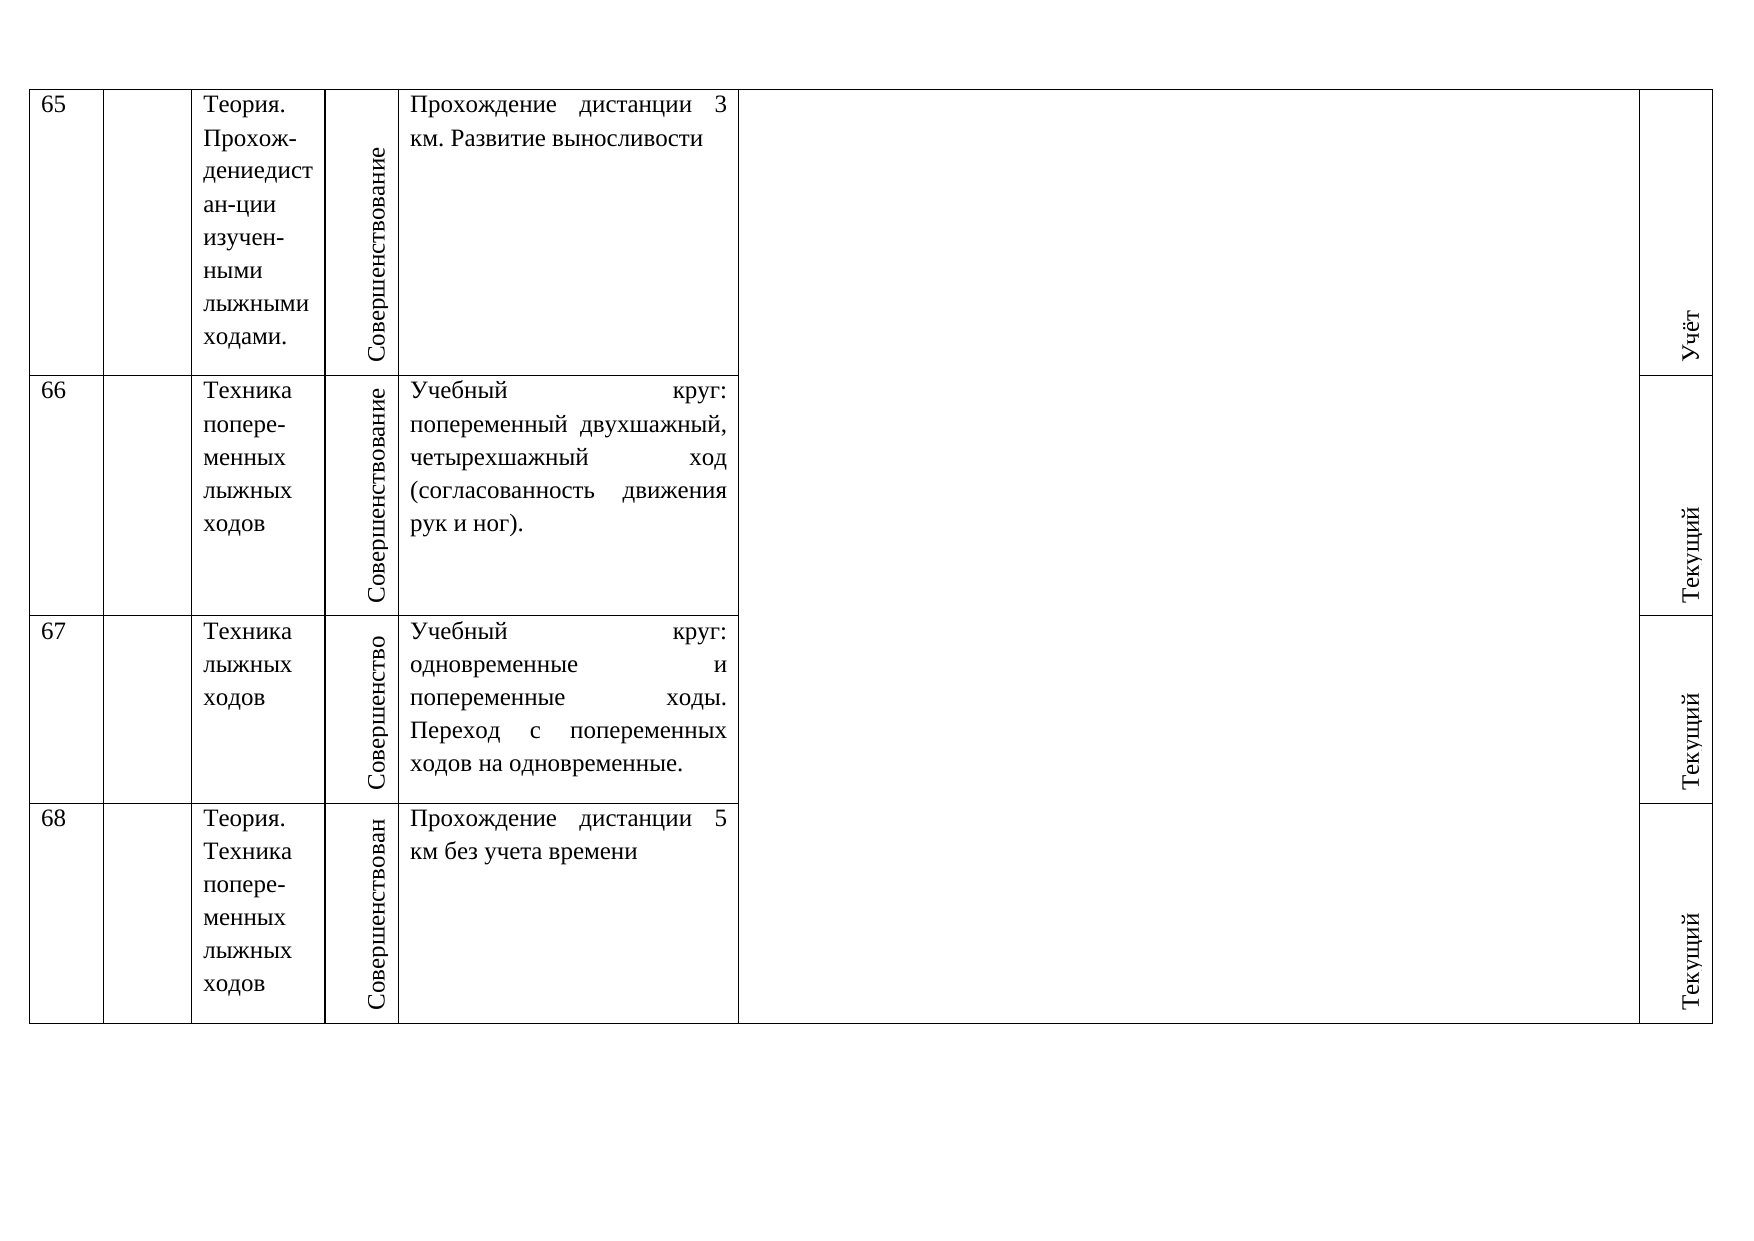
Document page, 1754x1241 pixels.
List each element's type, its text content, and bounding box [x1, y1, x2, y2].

table_cell 68 [30, 804, 103, 1022]
table_cell 67 [30, 616, 103, 802]
table_cell Текущий [1640, 616, 1712, 802]
table_cell 65 [30, 90, 103, 374]
table_cell Совершенствование [326, 376, 398, 615]
table_cell Техника лыжных ходов [192, 616, 324, 802]
table_cell Совершенствование [326, 616, 398, 802]
table_cell Техника попеременных лыжных ходов [192, 376, 324, 615]
table_cell Прохождение дистанции 5 км без учета времени [399, 804, 738, 1022]
table_cell Учебный круг: одновременные и попеременные ходы. Переход с попеременных ходов на одновременные. [399, 616, 738, 802]
table_cell Теория. Прохож-дениедистан-ции изучен-ными лыжными ходами. [192, 90, 324, 374]
table_cell [104, 616, 191, 802]
table_cell Учебный круг: попеременный двухшажный, четырехшажный ход (согласованность движения рук и ног). [399, 376, 738, 615]
table_cell Совершенствование [326, 90, 398, 374]
table_cell 66 [30, 376, 103, 615]
table_cell Текущий [1640, 376, 1712, 615]
table_cell Прохождение дистанции 3 км. Развитие выносливости [399, 90, 738, 374]
table_cell Текущий [1640, 804, 1712, 1022]
table_cell [104, 804, 191, 1022]
table_cell [104, 90, 191, 374]
table_cell Учёт [1640, 90, 1712, 374]
table_cell Совершенствование [326, 804, 398, 1022]
table_cell Теория. Техника попеременных лыжных ходов [192, 804, 324, 1022]
table_cell [104, 376, 191, 615]
